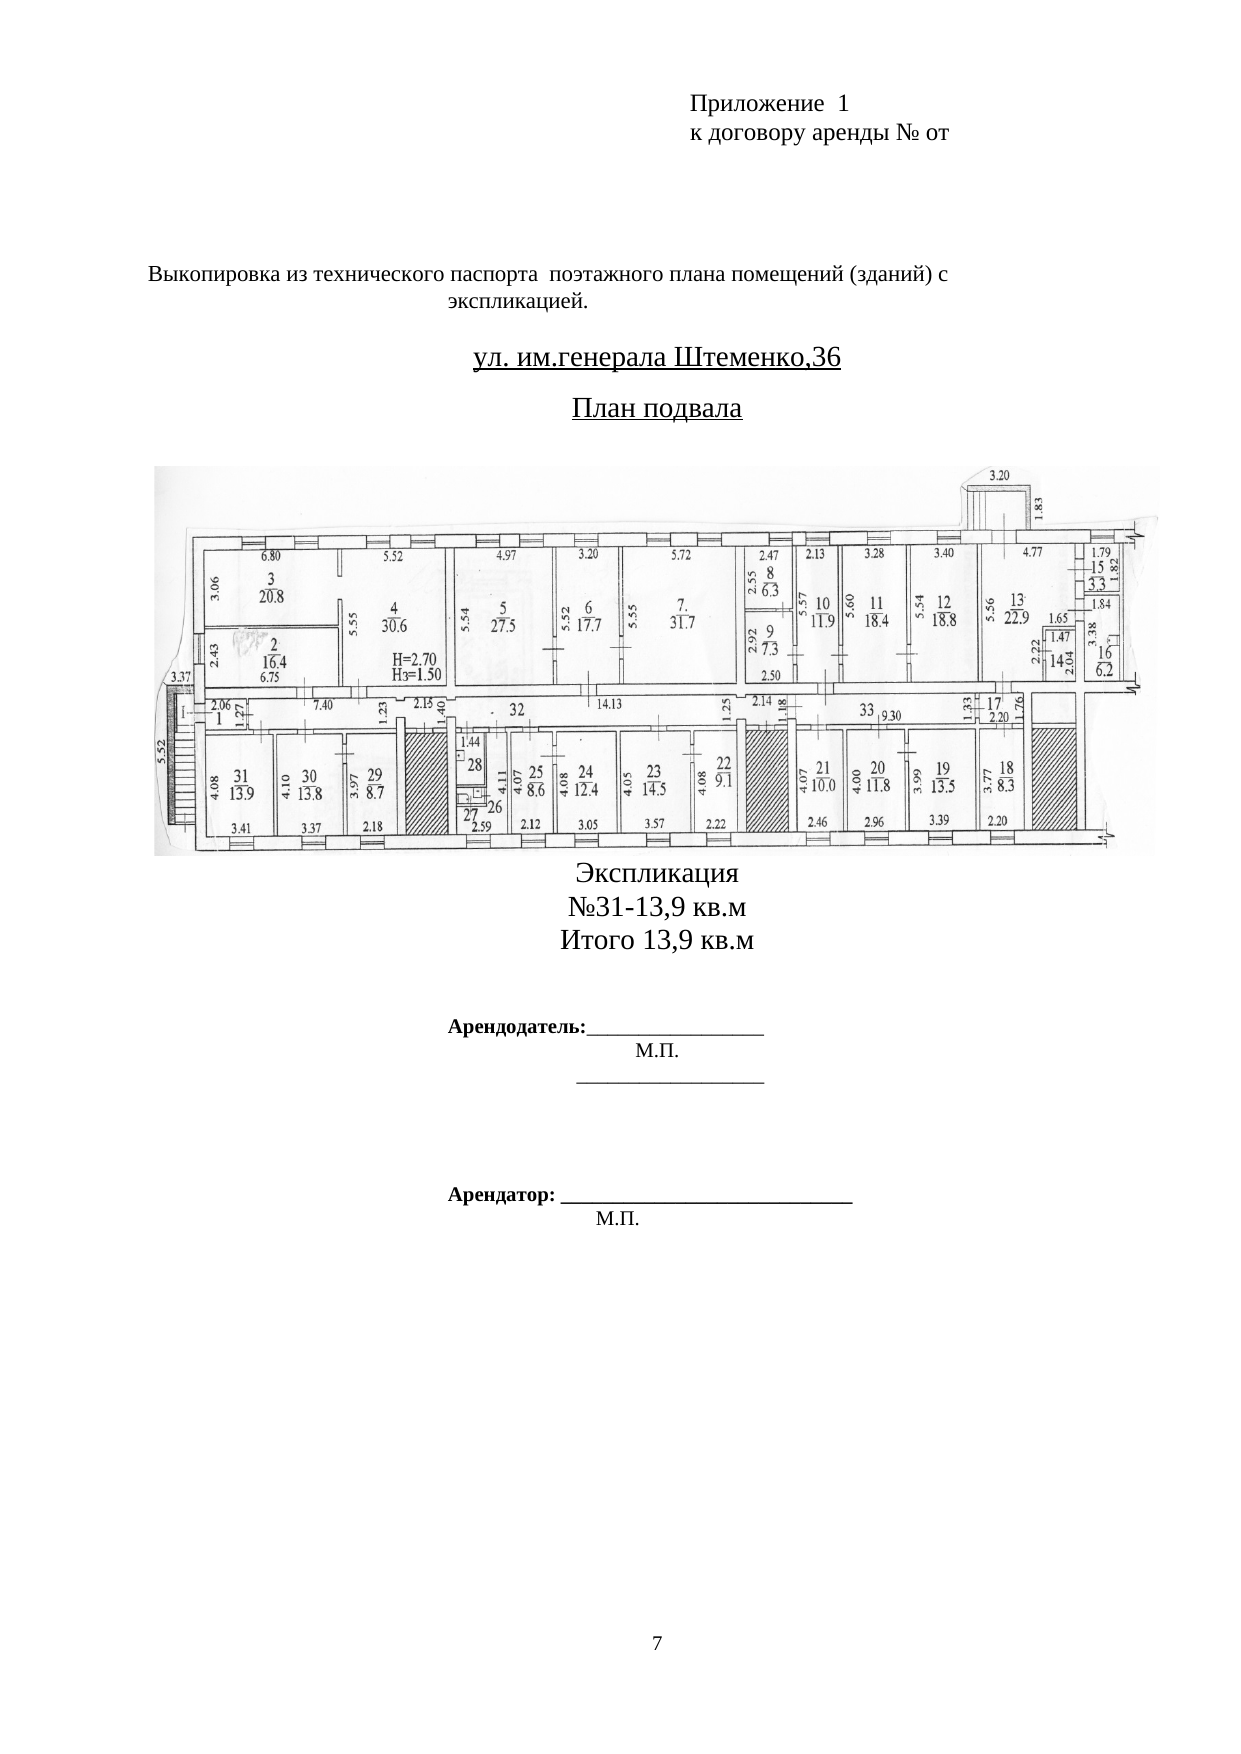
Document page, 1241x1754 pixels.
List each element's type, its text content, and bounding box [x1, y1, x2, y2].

text №31-13,9 кв.м [148, 889, 1166, 922]
text Итого 13,9 кв.м [148, 922, 1166, 956]
text М.П. [148, 1038, 1166, 1062]
text Приложение 1 [298, 88, 1166, 117]
text __________________ [148, 1062, 1166, 1086]
picture [154, 466, 1160, 856]
text ул. им.генерала Штеменко,36 [148, 339, 1166, 373]
text Арендодатель:_________________ [373, 1014, 1166, 1038]
text План подвала [148, 390, 1166, 423]
text Выкопировка из технического паспорта поэтажного плана помещений (зданий) с [148, 260, 1166, 287]
text М.П. [148, 1206, 1166, 1230]
text к договору аренды № от [148, 117, 1166, 145]
text Арендатор: ____________________________ [148, 1182, 1166, 1206]
text экспликацией. [148, 287, 1166, 313]
